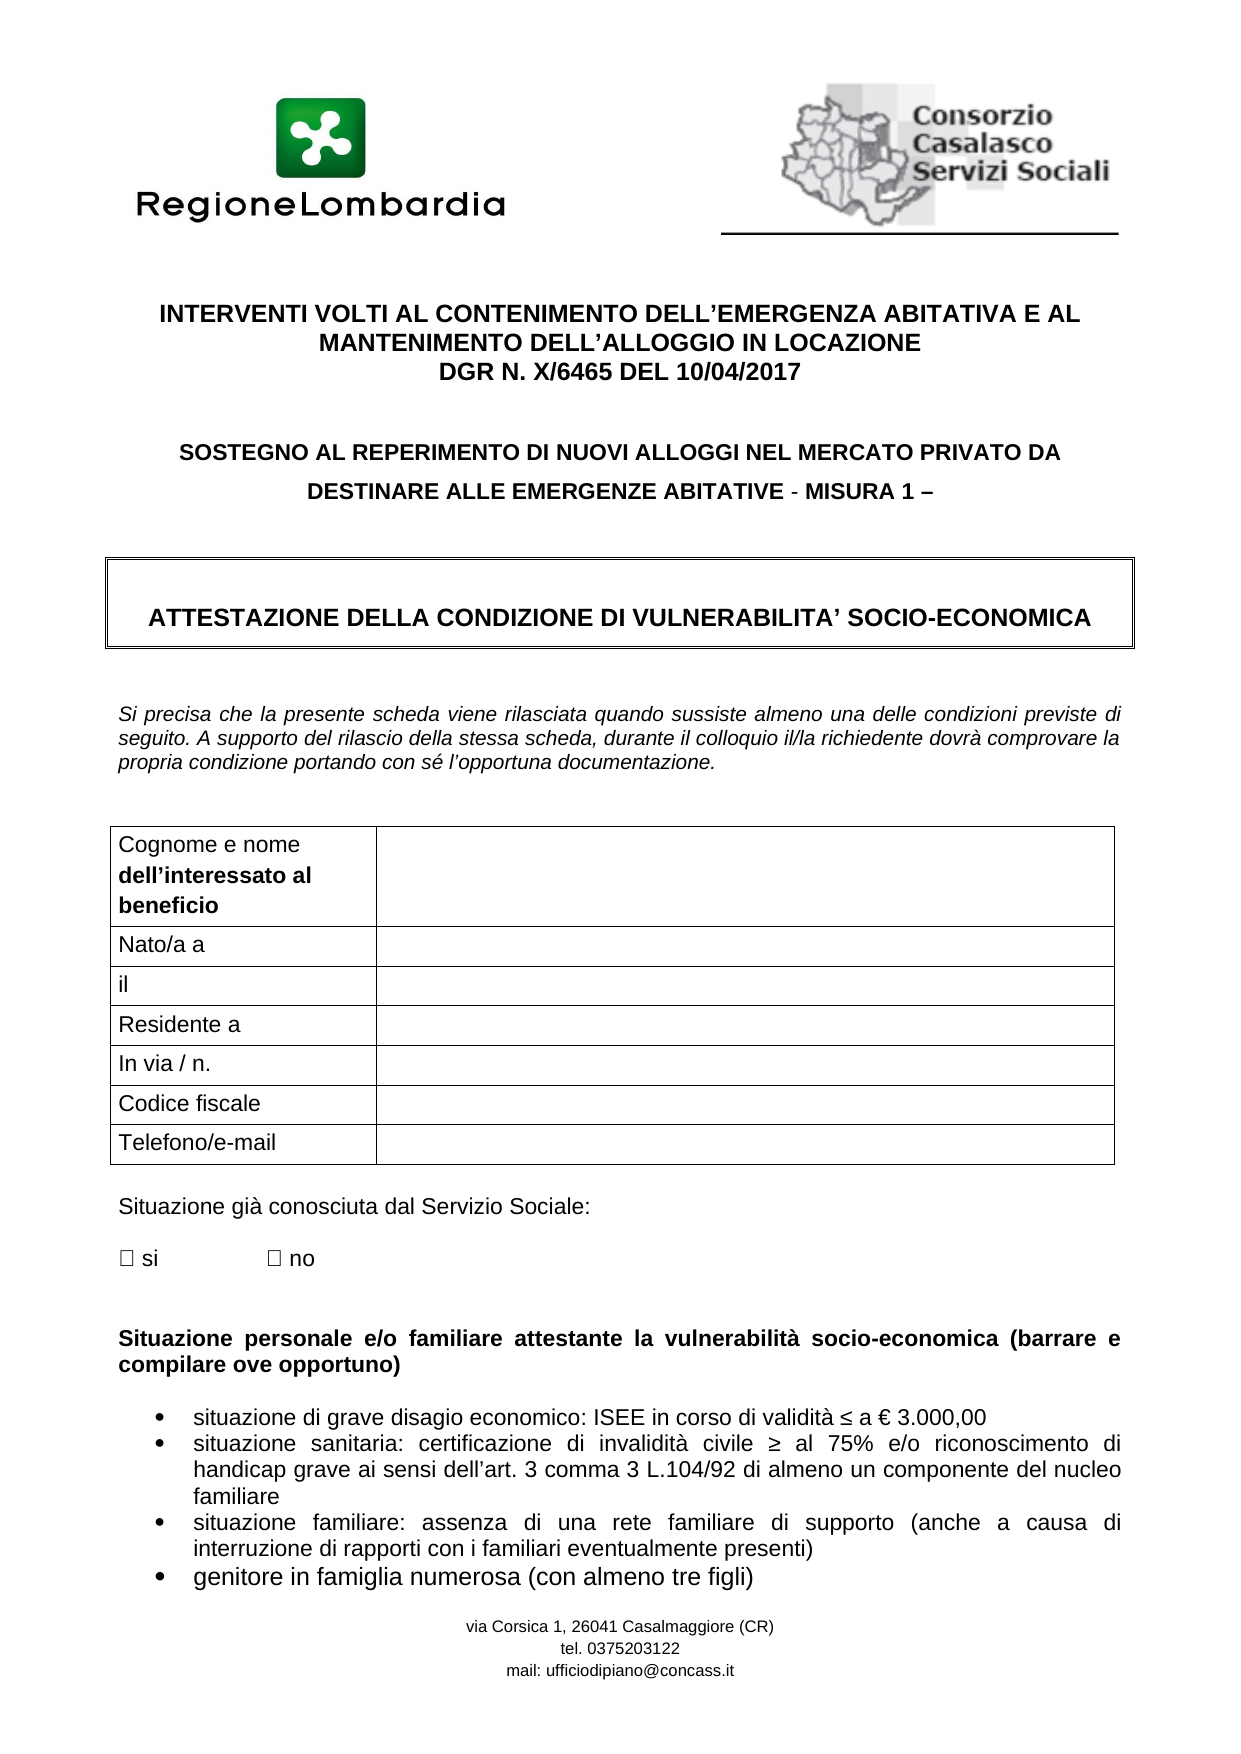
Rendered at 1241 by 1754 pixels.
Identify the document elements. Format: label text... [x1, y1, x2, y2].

table_cell Telefono/e-mail [111, 1125, 376, 1164]
table_header ATTESTAZIONE DELLA CONDIZIONE DI VULNERABILITA’ SOCIO-ECONOMICA [108, 560, 1132, 646]
list situazione sanitaria: certificazione di invalidità civile ≥ al 75% e/o riconoscimento di handicap grave ai sensi dell’art. 3 comma 3 L.104/92 di almeno un componente del nucleo familiare [156, 1430, 1122, 1509]
table_cell Residente a [111, 1006, 376, 1045]
list situazione familiare: assenza di una rete familiare di supporto (anche a causa di interruzione di rapporti con i familiari eventualmente presenti) [156, 1509, 1122, 1562]
table_cell Nato/a a [111, 927, 376, 966]
table_header Cognome e nome dell’interessato al beneficio [111, 827, 376, 926]
table_header [377, 827, 1114, 926]
subtitle DGR N. X/6465 DEL 10/04/2017 [118, 357, 1122, 386]
text Situazione già conosciuta dal Servizio Sociale: [118, 1193, 1122, 1219]
list genitore in famiglia numerosa (con almeno tre figli) [156, 1562, 1122, 1591]
text Situazione personale e/o familiare attestante la vulnerabilità socio-economica (barrare e compilare ove opportuno) [118, 1324, 1122, 1377]
table_cell Codice fiscale [111, 1086, 376, 1124]
table_cell [377, 1086, 1114, 1124]
table_cell [377, 927, 1114, 966]
picture [721, 73, 1119, 235]
text Si precisa che la presente scheda viene rilasciata quando sussiste almeno una delle condizioni previste di seguito. A supporto del rilascio della stessa scheda, durante il colloquio il/la richiedente dovrà comprovare la propria condizione portando con sé l’opportuna documentazione. [118, 702, 1122, 773]
table_cell il [111, 967, 376, 1005]
table_cell In via / n. [111, 1046, 376, 1084]
table_cell [377, 1006, 1114, 1045]
table_cell [377, 1046, 1114, 1084]
table_cell [377, 967, 1114, 1005]
text SOSTEGNO AL REPERIMENTO DI NUOVI ALLOGGI NEL MERCATO PRIVATO DA DESTINARE ALLE EMERGENZE ABITATIVE - MISURA 1 – [118, 438, 1122, 504]
subtitle INTERVENTI VOLTI AL CONTENIMENTO DELL’EMERGENZA ABITATIVA E AL MANTENIMENTO DELL’ALLOGGIO IN LOCAZIONE [118, 299, 1122, 357]
text si no [118, 1245, 1122, 1272]
table_cell [377, 1125, 1114, 1164]
list situazione di grave disagio economico: ISEE in corso di validità ≤ a € 3.000,00 [156, 1403, 1122, 1430]
